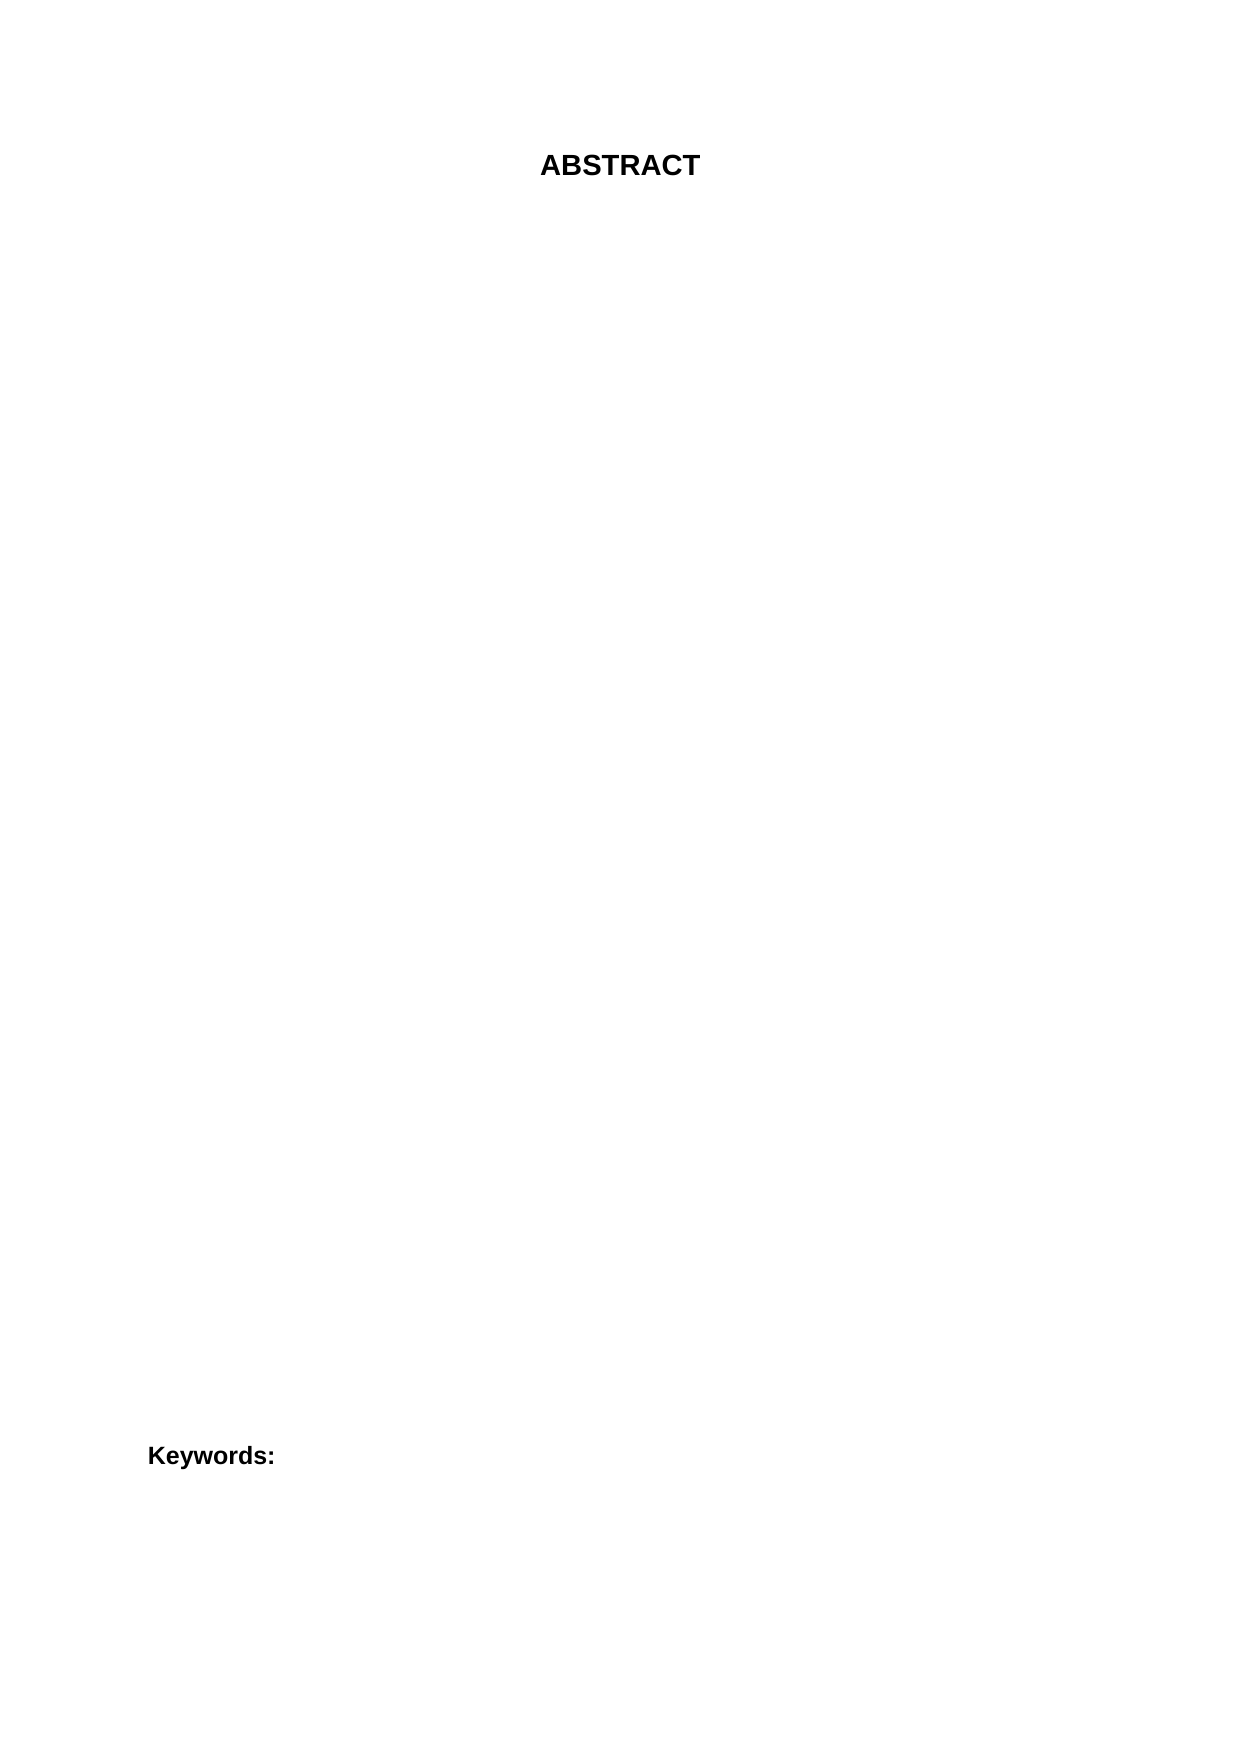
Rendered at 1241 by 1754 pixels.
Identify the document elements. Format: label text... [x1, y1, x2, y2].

text ABSTRACT [148, 148, 1092, 181]
text Keywords: [148, 1441, 1092, 1470]
